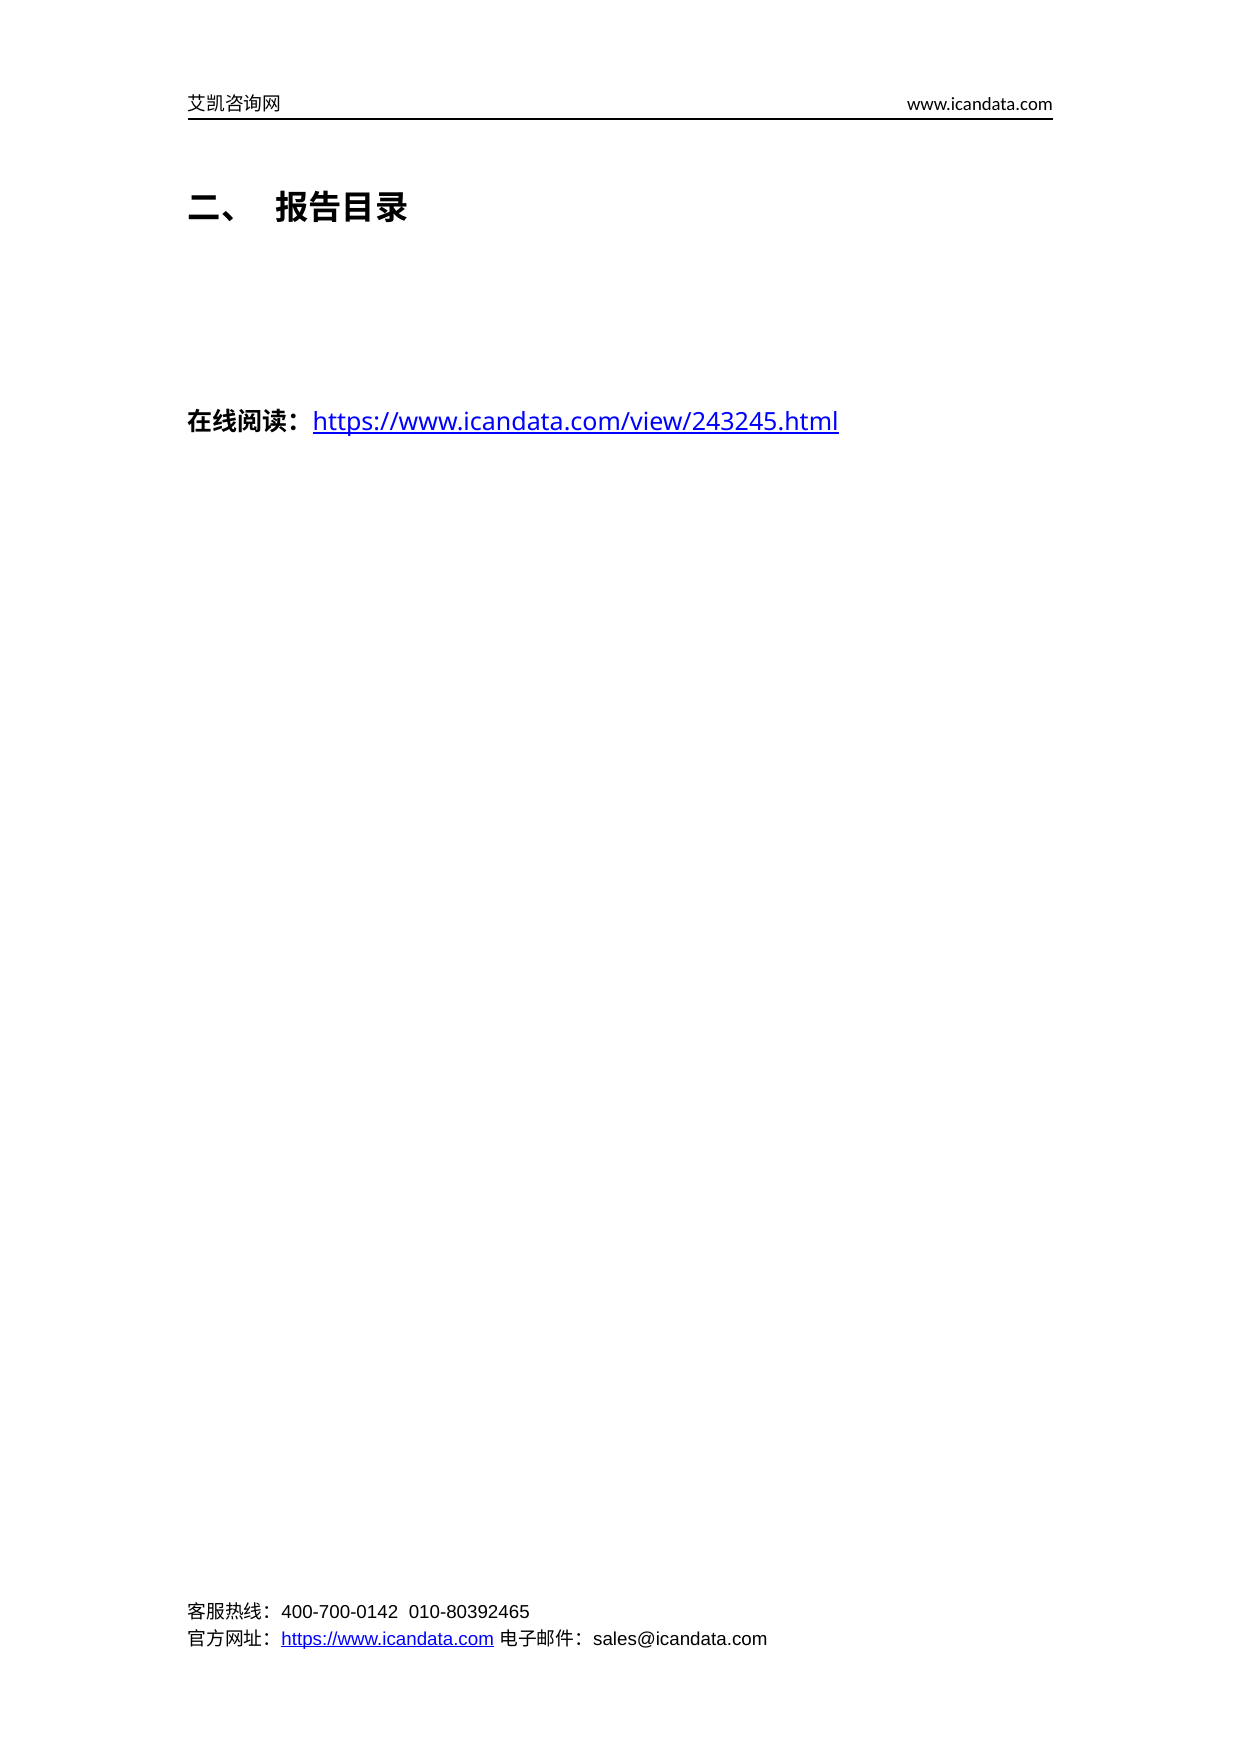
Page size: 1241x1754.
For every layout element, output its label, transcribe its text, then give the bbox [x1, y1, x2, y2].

subtitle 报告目录 [187, 172, 1053, 237]
text 在线阅读：https://www.icandata.com/view/243245.html [187, 387, 1053, 452]
